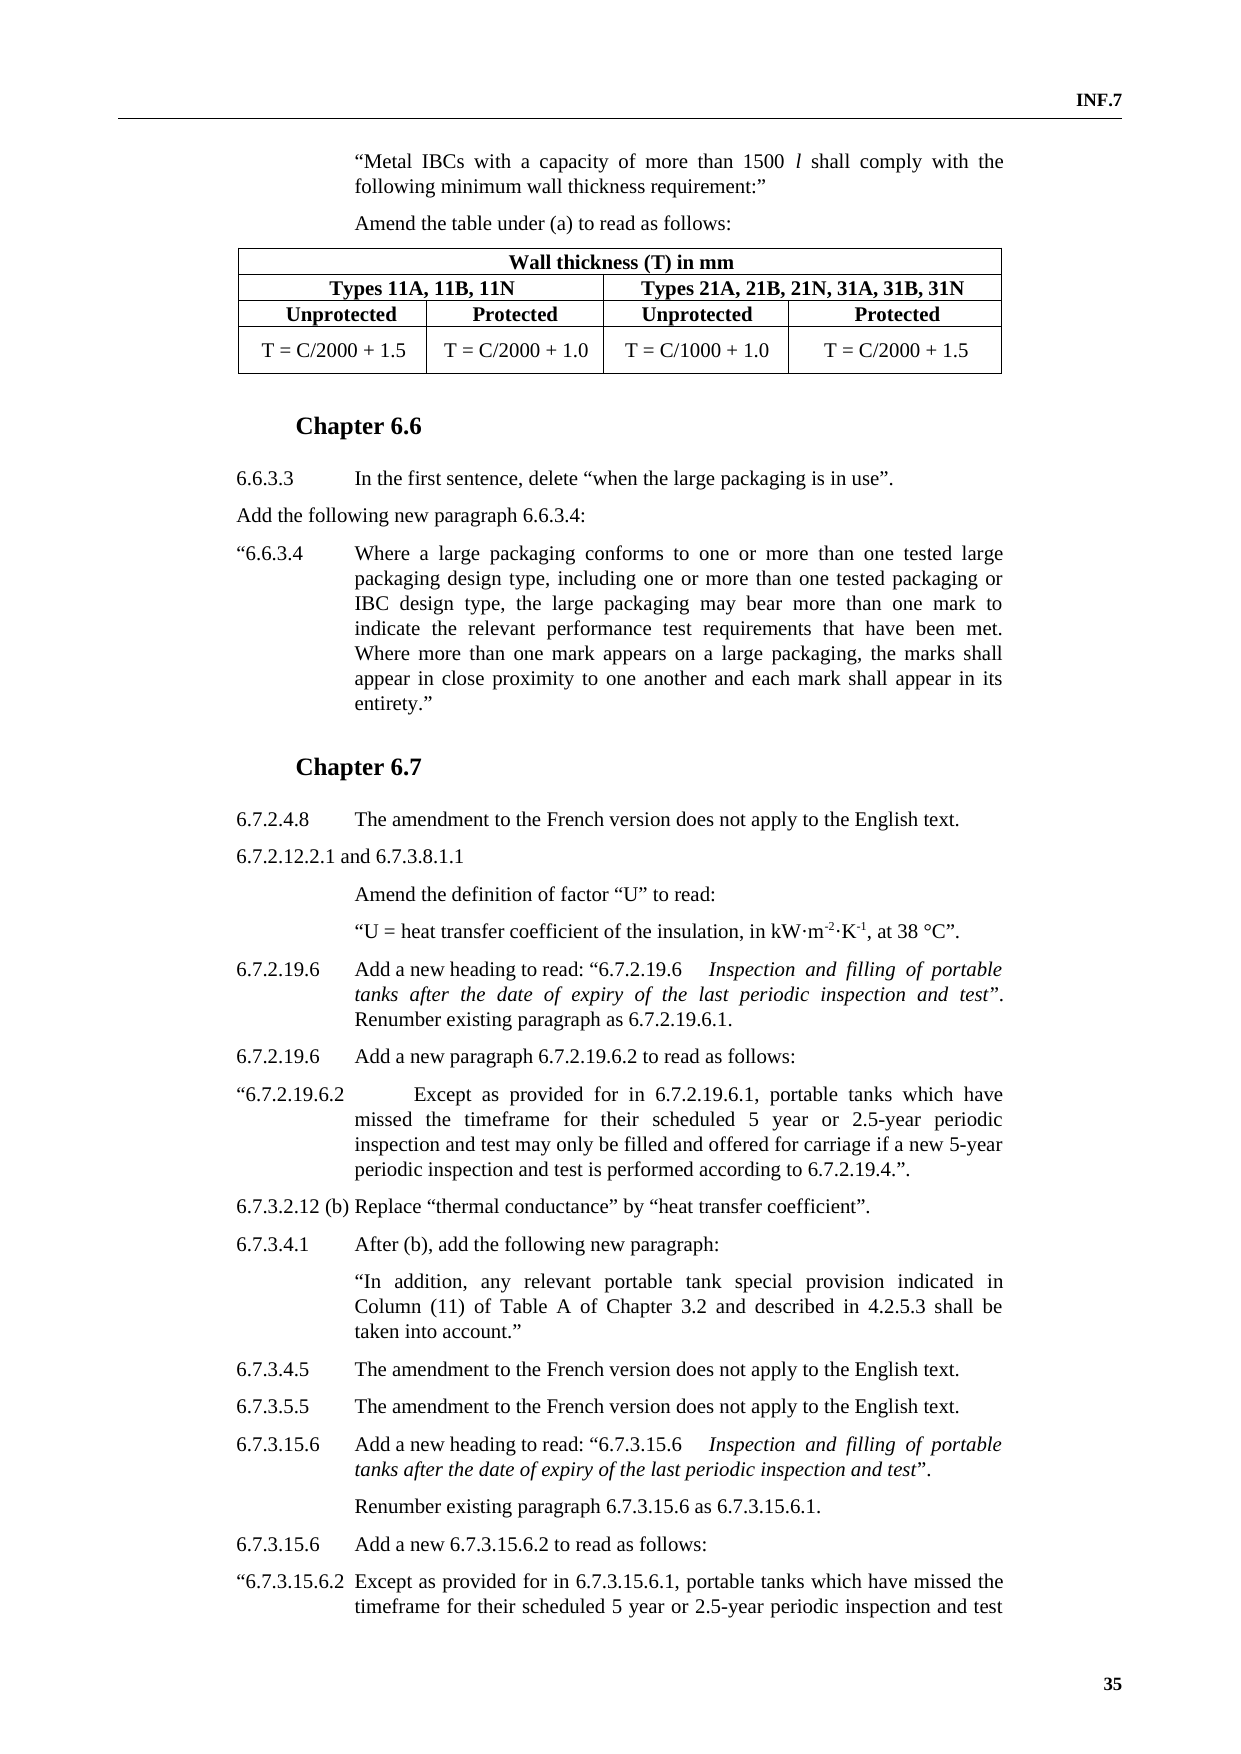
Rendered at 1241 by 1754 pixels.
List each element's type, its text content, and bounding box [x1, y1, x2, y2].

table_cell T = C/2000 + 1.5 [239, 327, 426, 373]
text 6.7.3.15.6 Add a new 6.7.3.15.6.2 to read as follows: [236, 1531, 1004, 1556]
text Renumber existing paragraph 6.7.3.15.6 as 6.7.3.15.6.1. [236, 1493, 1004, 1518]
table_cell T = C/1000 + 1.0 [604, 327, 788, 373]
text Amend the table under (a) to read as follows: [236, 210, 1004, 235]
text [236, 1568, 1004, 1618]
table_cell Protected [427, 301, 603, 326]
text 6.7.3.15.6 Add a new heading to read: “6.7.3.15.6 Inspection and filling of portable tanks after the date of expiry of the last periodic inspection and test”. [236, 1431, 1004, 1481]
text 6.7.3.2.12 (b) Replace “thermal conductance” by “heat transfer coefficient”. [236, 1193, 1004, 1218]
table_cell Protected [789, 301, 1001, 326]
table_header Wall thickness (T) in mm [239, 249, 1001, 274]
text Amend the definition of factor “U” to read: [236, 881, 1004, 906]
text Chapter 6.6 [118, 412, 1004, 440]
text “Metal IBCs with a capacity of more than 1500 l shall comply with the following minimum wall thickness requirement:” [236, 148, 1004, 198]
text 6.7.3.4.5 The amendment to the French version does not apply to the English text. [236, 1356, 1004, 1381]
table_cell Types 21A, 21B, 21N, 31A, 31B, 31N [604, 275, 1001, 300]
text 6.7.2.12.2.1 and 6.7.3.8.1.1 [236, 843, 1004, 868]
text 6.7.3.4.1 After (b), add the following new paragraph: [236, 1231, 1004, 1256]
text 6.7.2.19.6 Add a new paragraph 6.7.2.19.6.2 to read as follows: [236, 1043, 1004, 1068]
text “6.7.2.19.6.2 Except as provided for in 6.7.2.19.6.1, portable tanks which have missed the timeframe for their scheduled 5 year or 2.5-year periodic inspection and test may only be filled and offered for carriage if a new 5-year periodic inspection and test is performed according to 6.7.2.19.4.”. [236, 1081, 1004, 1181]
text 6.7.3.5.5 The amendment to the French version does not apply to the English text. [236, 1393, 1004, 1418]
table_cell Unprotected [604, 301, 788, 326]
table_cell Types 11A, 11B, 11N [239, 275, 603, 300]
table_cell Unprotected [239, 301, 426, 326]
text Add the following new paragraph 6.6.3.4: [236, 502, 1004, 527]
text 6.6.3.3 In the first sentence, delete “when the large packaging is in use”. [236, 465, 1004, 490]
text 6.7.2.19.6 Add a new heading to read: “6.7.2.19.6 Inspection and filling of portable tanks after the date of expiry of the last periodic inspection and test”. Renumber existing paragraph as 6.7.2.19.6.1. [236, 956, 1004, 1031]
table_cell T = C/2000 + 1.5 [789, 327, 1001, 373]
text “U = heat transfer coefficient of the insulation, in kW·m-2·K-1, at 38 °C”. [236, 918, 1004, 943]
text Chapter 6.7 [118, 752, 1004, 781]
text “6.6.3.4 Where a large packaging conforms to one or more than one tested large packaging design type, including one or more than one tested packaging or IBC design type, the large packaging may bear more than one mark to indicate the relevant performance test requirements that have been met. Where more than one mark appears on a large packaging, the marks shall appear in close proximity to one another and each mark shall appear in its entirety.” [236, 540, 1004, 715]
text “In addition, any relevant portable tank special provision indicated in Column (11) of Table A of Chapter 3.2 and described in 4.2.5.3 shall be taken into account.” [236, 1268, 1004, 1343]
text 6.7.2.4.8 The amendment to the French version does not apply to the English text. [236, 806, 1004, 831]
table_cell T = C/2000 + 1.0 [427, 327, 603, 373]
